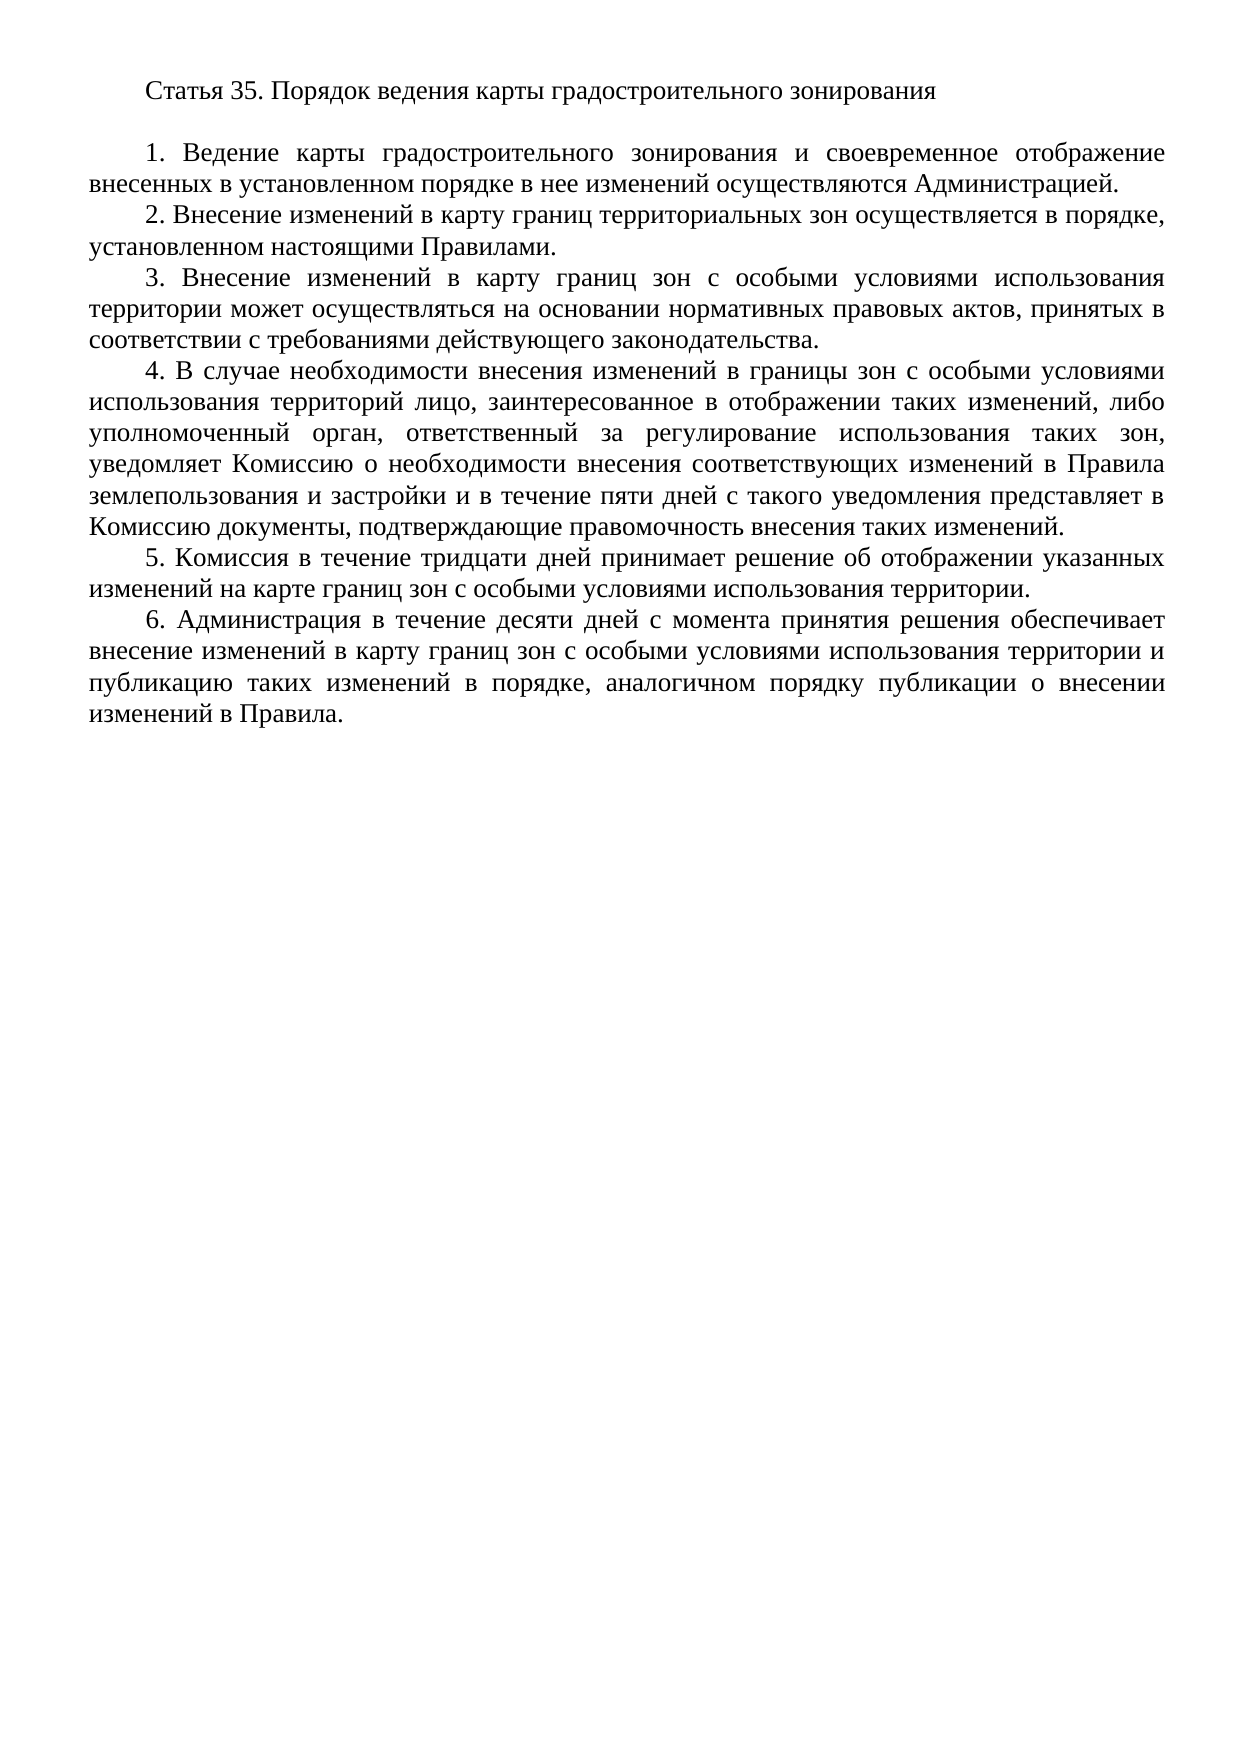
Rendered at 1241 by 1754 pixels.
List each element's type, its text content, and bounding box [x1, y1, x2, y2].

text 5. Комиссия в течение тридцати дней принимает решение об отображении указанных изменений на карте границ зон с особыми условиями использования территории. [89, 541, 1167, 603]
text 1. Ведение карты градостроительного зонирования и своевременное отображение внесенных в установленном порядке в нее изменений осуществляются Администрацией. [89, 136, 1167, 198]
text Статья 35. Порядок ведения карты градостроительного зонирования [89, 74, 1167, 105]
text 6. Администрация в течение десяти дней с момента принятия решения обеспечивает внесение изменений в карту границ зон с особыми условиями использования территории и публикацию таких изменений в порядке, аналогичном порядку публикации о внесении изменений в Правила. [89, 603, 1167, 728]
text 2. Внесение изменений в карту границ территориальных зон осуществляется в порядке, установленном настоящими Правилами. [89, 198, 1167, 261]
text 3. Внесение изменений в карту границ зон с особыми условиями использования территории может осуществляться на основании нормативных правовых актов, принятых в соответствии с требованиями действующего законодательства. [89, 261, 1167, 354]
text 4. В случае необходимости внесения изменений в границы зон с особыми условиями использования территорий лицо, заинтересованное в отображении таких изменений, либо уполномоченный орган, ответственный за регулирование использования таких зон, уведомляет Комиссию о необходимости внесения соответствующих изменений в Правила землепользования и застройки и в течение пяти дней с такого уведомления представляет в Комиссию документы, подтверждающие правомочность внесения таких изменений. [89, 354, 1167, 541]
